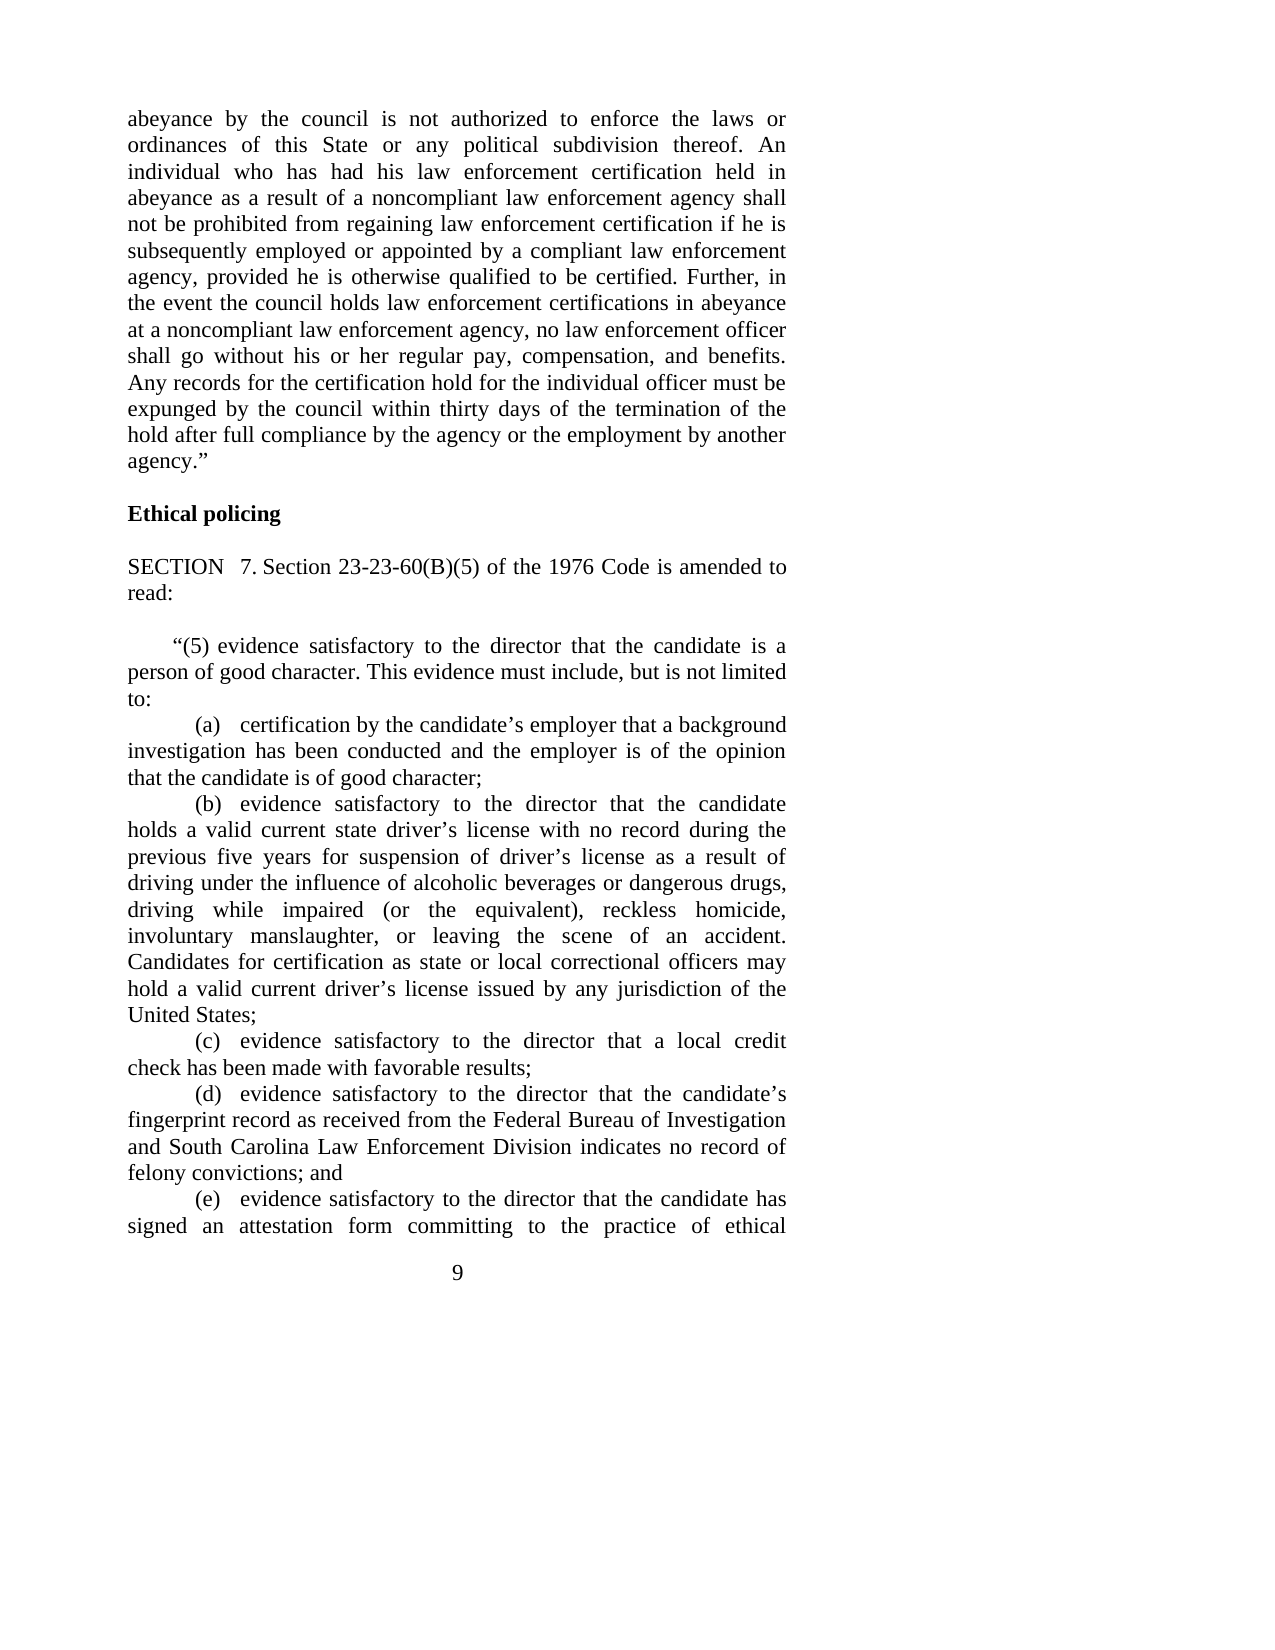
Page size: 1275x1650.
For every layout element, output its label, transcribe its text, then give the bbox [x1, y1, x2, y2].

text (a) certification by the candidate’s employer that a background investigation has been conducted and the employer is of the opinion that the candidate is of good character; [127, 711, 787, 790]
text (d) evidence satisfactory to the director that the candidate’s fingerprint record as received from the Federal Bureau of Investigation and South Carolina Law Enforcement Division indicates no record of felony convictions; and [127, 1080, 787, 1186]
text (c) evidence satisfactory to the director that a local credit check has been made with favorable results; [127, 1027, 787, 1080]
text Ethical policing [127, 500, 787, 527]
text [127, 1186, 787, 1238]
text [127, 105, 787, 474]
text SECTION 7. Section 23-23-60(B)(5) of the 1976 Code is amended to read: [127, 553, 787, 606]
text (b) evidence satisfactory to the director that the candidate holds a valid current state driver’s license with no record during the previous five years for suspension of driver’s license as a result of driving under the influence of alcoholic beverages or dangerous drugs, driving while impaired (or the equivalent), reckless homicide, involuntary manslaughter, or leaving the scene of an accident. Candidates for certification as state or local correctional officers may hold a valid current driver’s license issued by any jurisdiction of the United States; [127, 790, 787, 1027]
text “(5) evidence satisfactory to the director that the candidate is a person of good character. This evidence must include, but is not limited to: [127, 632, 787, 711]
